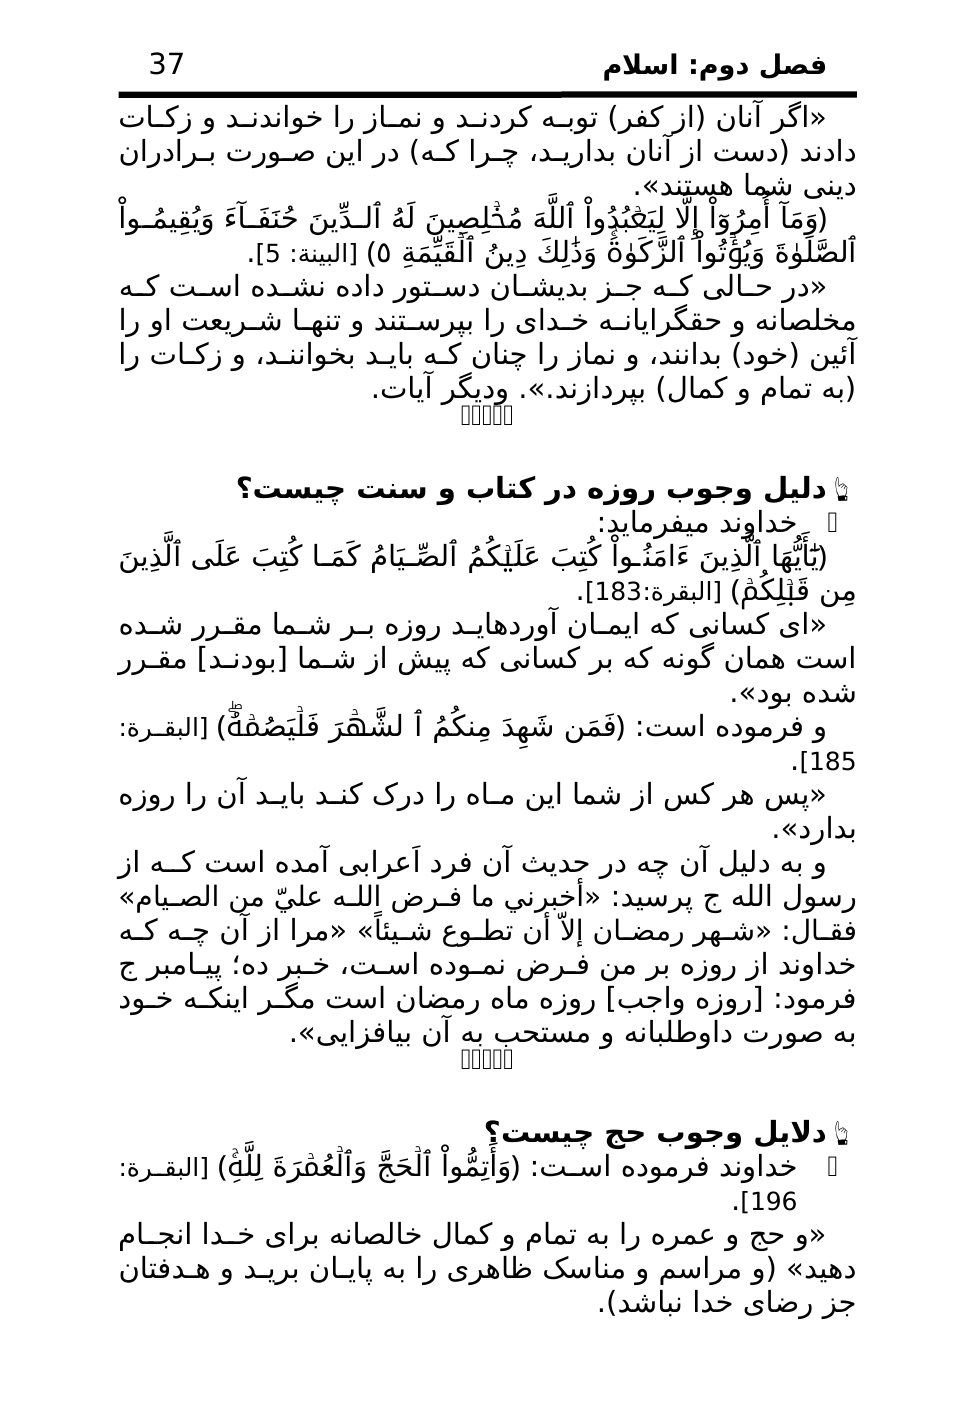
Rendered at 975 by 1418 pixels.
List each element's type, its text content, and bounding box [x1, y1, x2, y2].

text «اگر آنان (از کفر) توبه کردند و نماز را خواندند و زکات دادند (دست از آنان بدارید، چرا که) در این صورت برادران دینی شما هستند». [118, 100, 857, 202]
text خداوند فرموده است: ﴿وَأَتِمُّواْ ٱلۡحَجَّ وَٱلۡعُمۡرَةَ لِلَّهِۚ﴾ [البقرة: 196]. [118, 1149, 827, 1217]
text «اى کسانى که ایمان آورده‏اید روزه بر شما مقرر شده است همان گونه که بر کسانى که پیش از شما [بودند] مقرر شده بود». [118, 608, 857, 709]
text ﴿يَٰٓأَيُّهَا ٱلَّذِينَ ءَامَنُواْ كُتِبَ عَلَيۡكُمُ ٱلصِّيَامُ كَمَا كُتِبَ عَلَى ٱلَّذِينَ مِن قَبۡلِكُمۡ﴾ [البقرة:183]. [118, 540, 857, 608]
text «در حالی که جز بدیشان دستور داده نشده است که مخلصانه و حقگرایانه خدای را بپرستند و تنها شریعت او را آئین (خود) بدانند، و نماز را چنان که باید بخوانند، و زکات را (به تمام و کمال) بپردازند.». ودیگر آیات. [118, 270, 857, 406]
text «و حج و عمره را به تمام و کمال خالصانه برای خدا انجام دهید» (و مراسم و مناسک ظاهری را به پایان برید و هدفتان جز رضای خدا نباشد). [118, 1217, 857, 1319]
text دلايل وجوب حج چيست؟ [118, 1115, 827, 1149]
text خداوند میفرماید: [118, 506, 827, 540]
text ﴿وَمَآ أُمِرُوٓاْ إِلَّا لِيَعۡبُدُواْ ٱللَّهَ مُخۡلِصِينَ لَهُ ٱلدِّينَ حُنَفَآءَ وَيُقِيمُواْ ٱلصَّلَوٰةَ وَيُؤۡتُواْ ٱلزَّكَوٰةَۚ وَذَٰلِكَ دِينُ ٱلۡقَيِّمَةِ ٥﴾ [البينة: 5]. [118, 202, 857, 270]
text «پس هر کس از شما این ماه را درک کند باید آن را روزه بدارد». [118, 777, 857, 845]
text و فرموده است: ﴿فَمَن شَهِدَ مِنكُمُ ٱلشَّهۡرَ فَلۡيَصُمۡهُۖ﴾ [البقرة: 185]. [118, 709, 857, 777]
text دليل وجوب روزه در كتاب و سنت چيست؟ [118, 472, 827, 506]
text و به دلیل آن چه در حدیث آن فرد اَعرابی آمده است که از رسول الله ج پرسید: «أخبرني ما فرض الله عليّ من الصيام» فقال: «شهر رمضان إلاّ أن تطوع شيئاً» «مرا از آن چه که خداوند از روزه بر من فرض نموده است، خبر ده؛ پیامبر ج فرمود: [روزه واجب] روزه ماه رمضان است مگر اینکه خود به صورت داوطلبانه و مستحب به ‌آن بیافزایی». [118, 845, 857, 1049]
